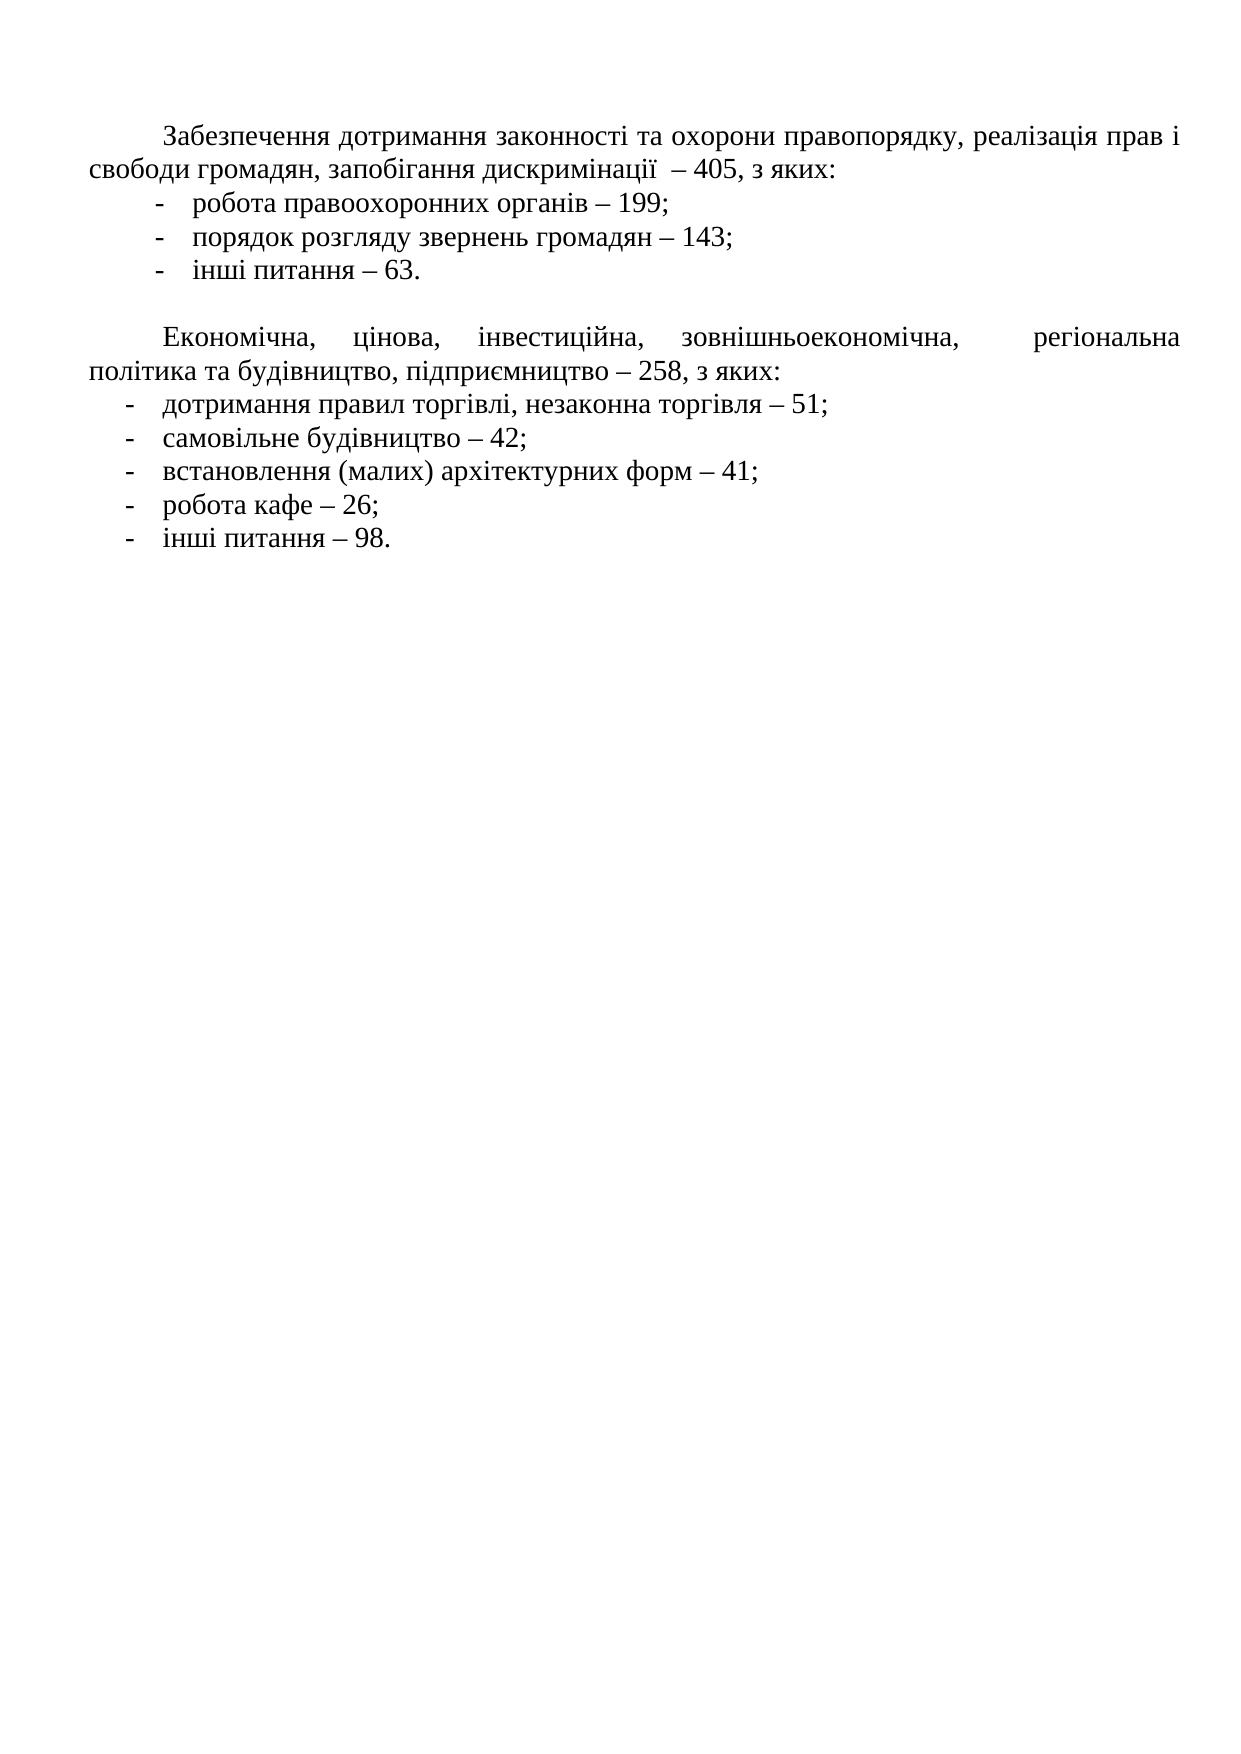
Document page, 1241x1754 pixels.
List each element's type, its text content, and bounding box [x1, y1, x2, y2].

list інші питання – 98. [125, 521, 1181, 554]
text Забезпечення дотримання законності та охорони правопорядку, реалізація прав і свободи громадян, запобігання дискримінації – 405, з яких: [89, 118, 1181, 185]
list самовільне будівництво – 42; [125, 420, 1181, 453]
list дотримання правил торгівлі, незаконна торгівля – 51; [125, 386, 1181, 420]
list встановлення (малих) архітектурних форм – 41; [125, 453, 1181, 487]
list робота кафе – 26; [125, 487, 1181, 521]
list робота правоохоронних органів – 199; [154, 185, 1181, 219]
list інші питання – 63. [154, 252, 1181, 286]
list порядок розгляду звернень громадян – 143; [154, 219, 1181, 252]
text Економічна, цінова, інвестиційна, зовнішньоекономічна, регіональна політика та будівництво, підприємництво – 258, з яких: [89, 319, 1181, 386]
